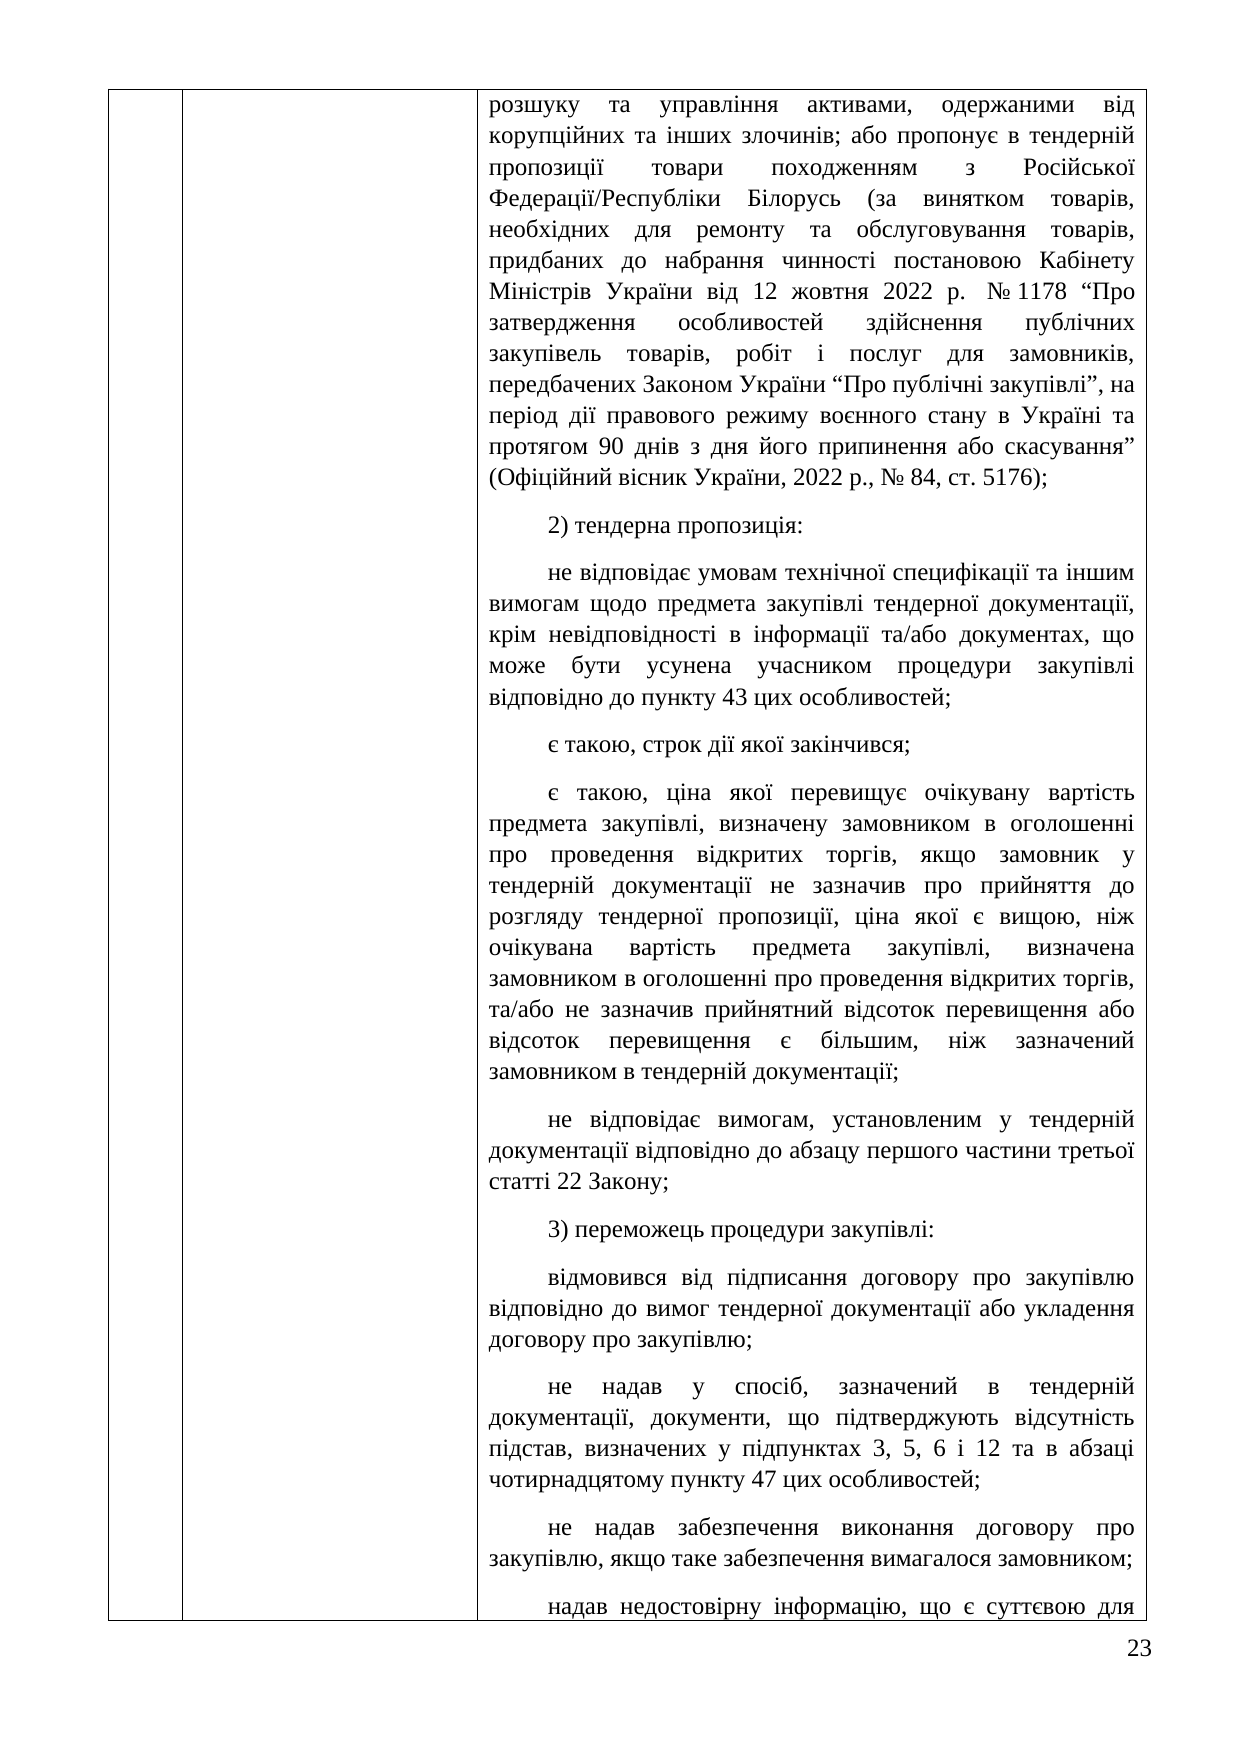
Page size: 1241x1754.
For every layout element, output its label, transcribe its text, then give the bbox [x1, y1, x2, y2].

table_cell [183, 90, 477, 1620]
table_cell 3 [109, 90, 182, 1620]
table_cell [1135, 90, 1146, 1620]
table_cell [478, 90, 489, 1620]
